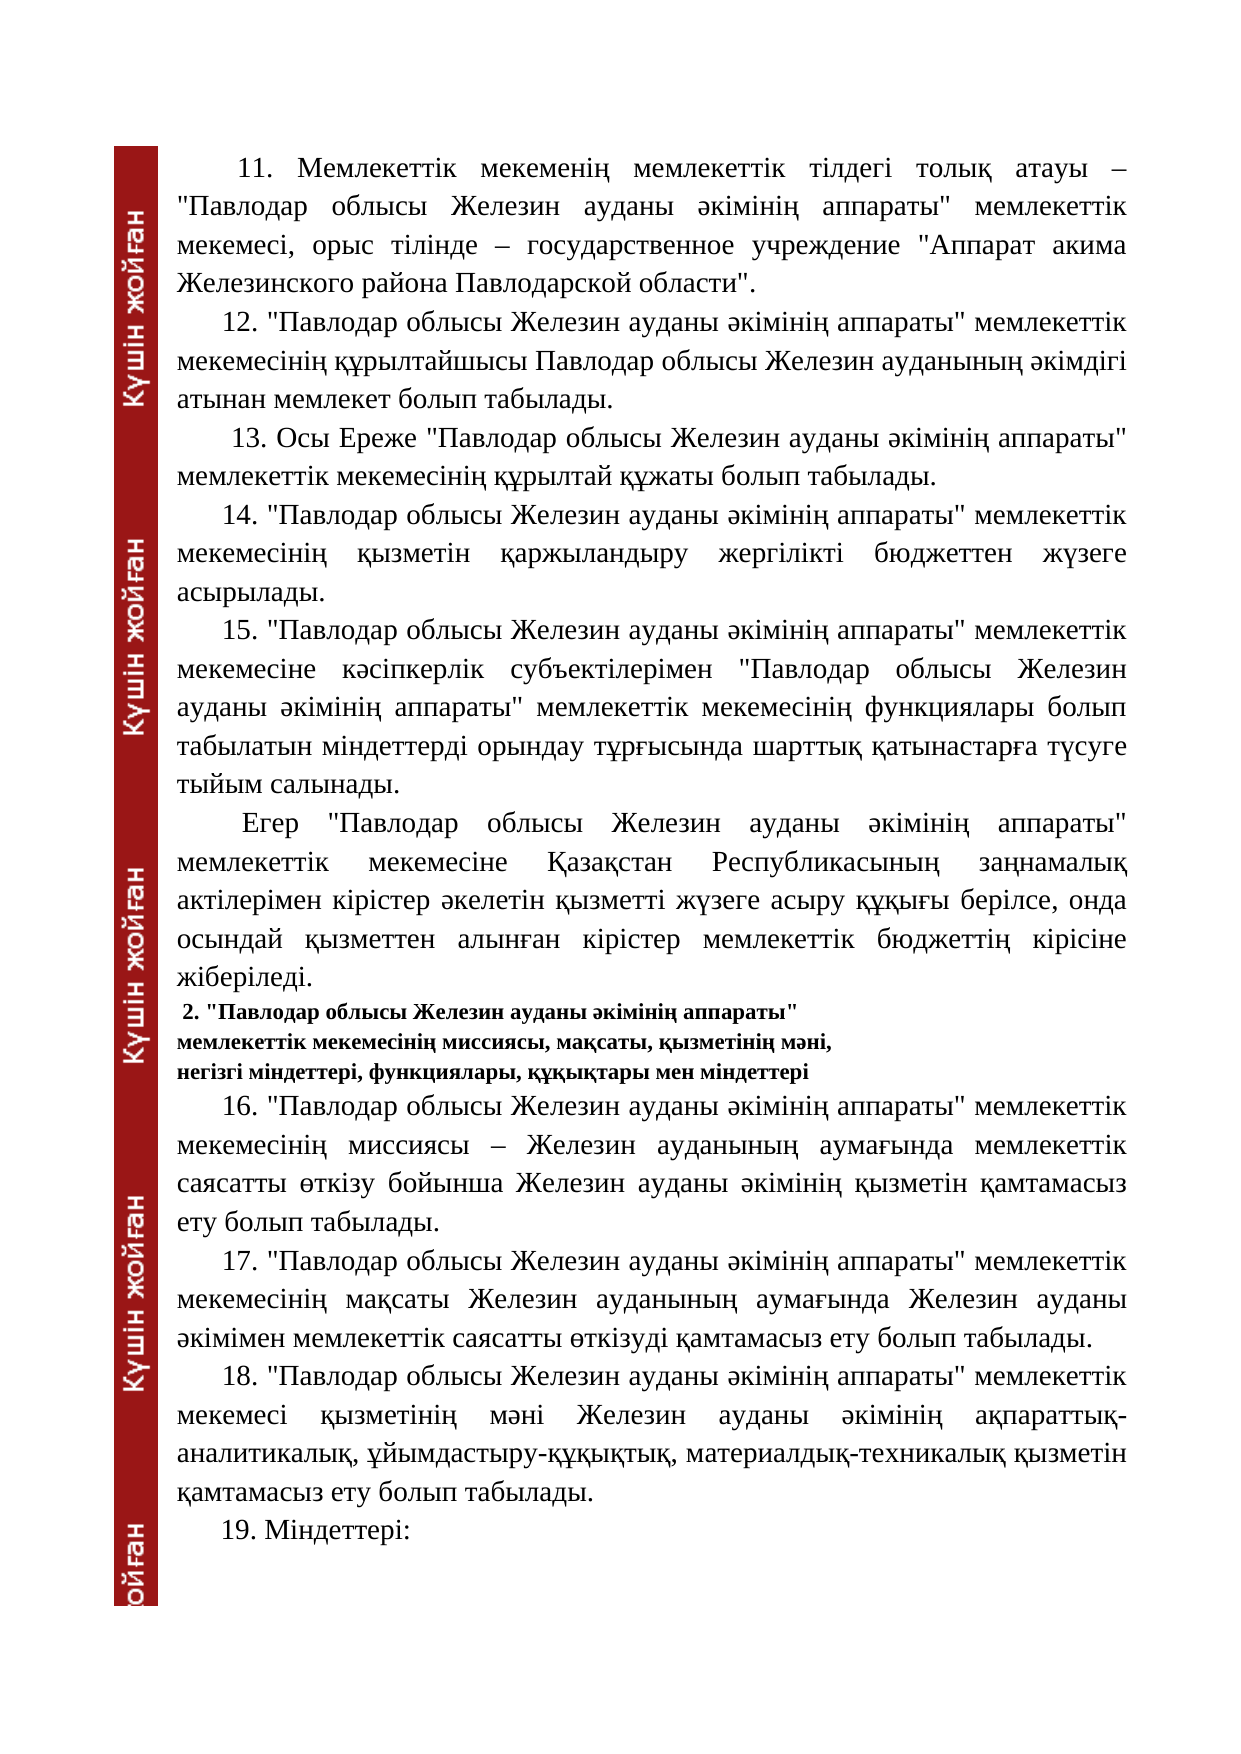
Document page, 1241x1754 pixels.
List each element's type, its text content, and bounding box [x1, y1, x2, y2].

text Егер "Павлодар облысы Железин ауданы әкімінің аппараты" мемлекеттік мекемесіне Қазақстан Республикасының заңнамалық актілерімен кірістер әкелетін қызметті жүзеге асыру құқығы берілсе, онда осындай қызметтен алынған кірістер мемлекеттік бюджеттің кірісіне жіберіледі. [112, 805, 1128, 993]
picture [114, 299, 158, 304]
picture [114, 1546, 158, 1606]
text 18. "Павлодар облысы Железин ауданы әкімінің аппараты" мемлекеттік мекемесі қызметінің мәні Железин ауданы әкімінің ақпараттық-аналитикалық, ұйымдастыру-құқықтық, материалдық-техникалық қызметін қамтамасыз ету болып табылады. [112, 1358, 1128, 1507]
text 17. "Павлодар облысы Железин ауданы әкімінің аппараты" мемлекеттік мекемесінің мақсаты Железин ауданының аумағында Железин ауданы әкімімен мемлекеттік саясатты өткізуді қамтамасыз ету болып табылады. [112, 1243, 1128, 1353]
picture [114, 1353, 158, 1358]
picture [114, 607, 158, 612]
picture [114, 993, 158, 998]
picture [114, 146, 158, 150]
picture [114, 1238, 158, 1243]
picture [114, 1507, 158, 1512]
text 15. "Павлодар облысы Железин ауданы әкімінің аппараты" мемлекеттік мекемесіне кәсіпкерлік субъектілерімен "Павлодар облысы Железин ауданы әкімінің аппараты" мемлекеттік мекемесінің функциялары болып табылатын міндеттерді орындау тұрғысында шарттық қатынастарға түсуге тыйым салынады. [112, 612, 1128, 800]
text 19. Міндеттері: [112, 1512, 1128, 1546]
text 13. Осы Ереже "Павлодар облысы Железин ауданы әкімінің аппараты" мемлекеттік мекемесінің құрылтай құжаты болып табылады. [112, 420, 1128, 492]
picture [114, 800, 158, 805]
picture [114, 492, 158, 497]
text 2. "Павлодар облысы Железин ауданы әкімінің аппараты" мемлекеттік мекемесінің миссиясы, мақсаты, қызметінің мәні, негізгі міндеттері, функциялары, құқықтары мен міндеттері [112, 998, 1128, 1085]
text 11. Мемлекеттік мекеменің мемлекеттік тілдегі толық атауы – "Павлодар облысы Железин ауданы әкімінің аппараты" мемлекеттік мекемесі, орыс тілінде – государственное учреждение "Аппарат акима Железинского района Павлодарской области". [112, 150, 1128, 299]
picture [114, 415, 158, 420]
text 16. "Павлодар облысы Железин ауданы әкімінің аппараты" мемлекеттік мекемесінің миссиясы – Железин ауданының аумағында мемлекеттік саясатты өткізу бойынша Железин ауданы әкімінің қызметін қамтамасыз ету болып табылады. [112, 1088, 1128, 1238]
text 12. "Павлодар облысы Железин ауданы әкімінің аппараты" мемлекеттік мекемесінің құрылтайшысы Павлодар облысы Железин ауданының әкімдігі атынан мемлекет болып табылады. [112, 304, 1128, 415]
text 14. "Павлодар облысы Железин ауданы әкімінің аппараты" мемлекеттік мекемесінің қызметін қаржыландыру жергілікті бюджеттен жүзеге асырылады. [112, 497, 1128, 607]
